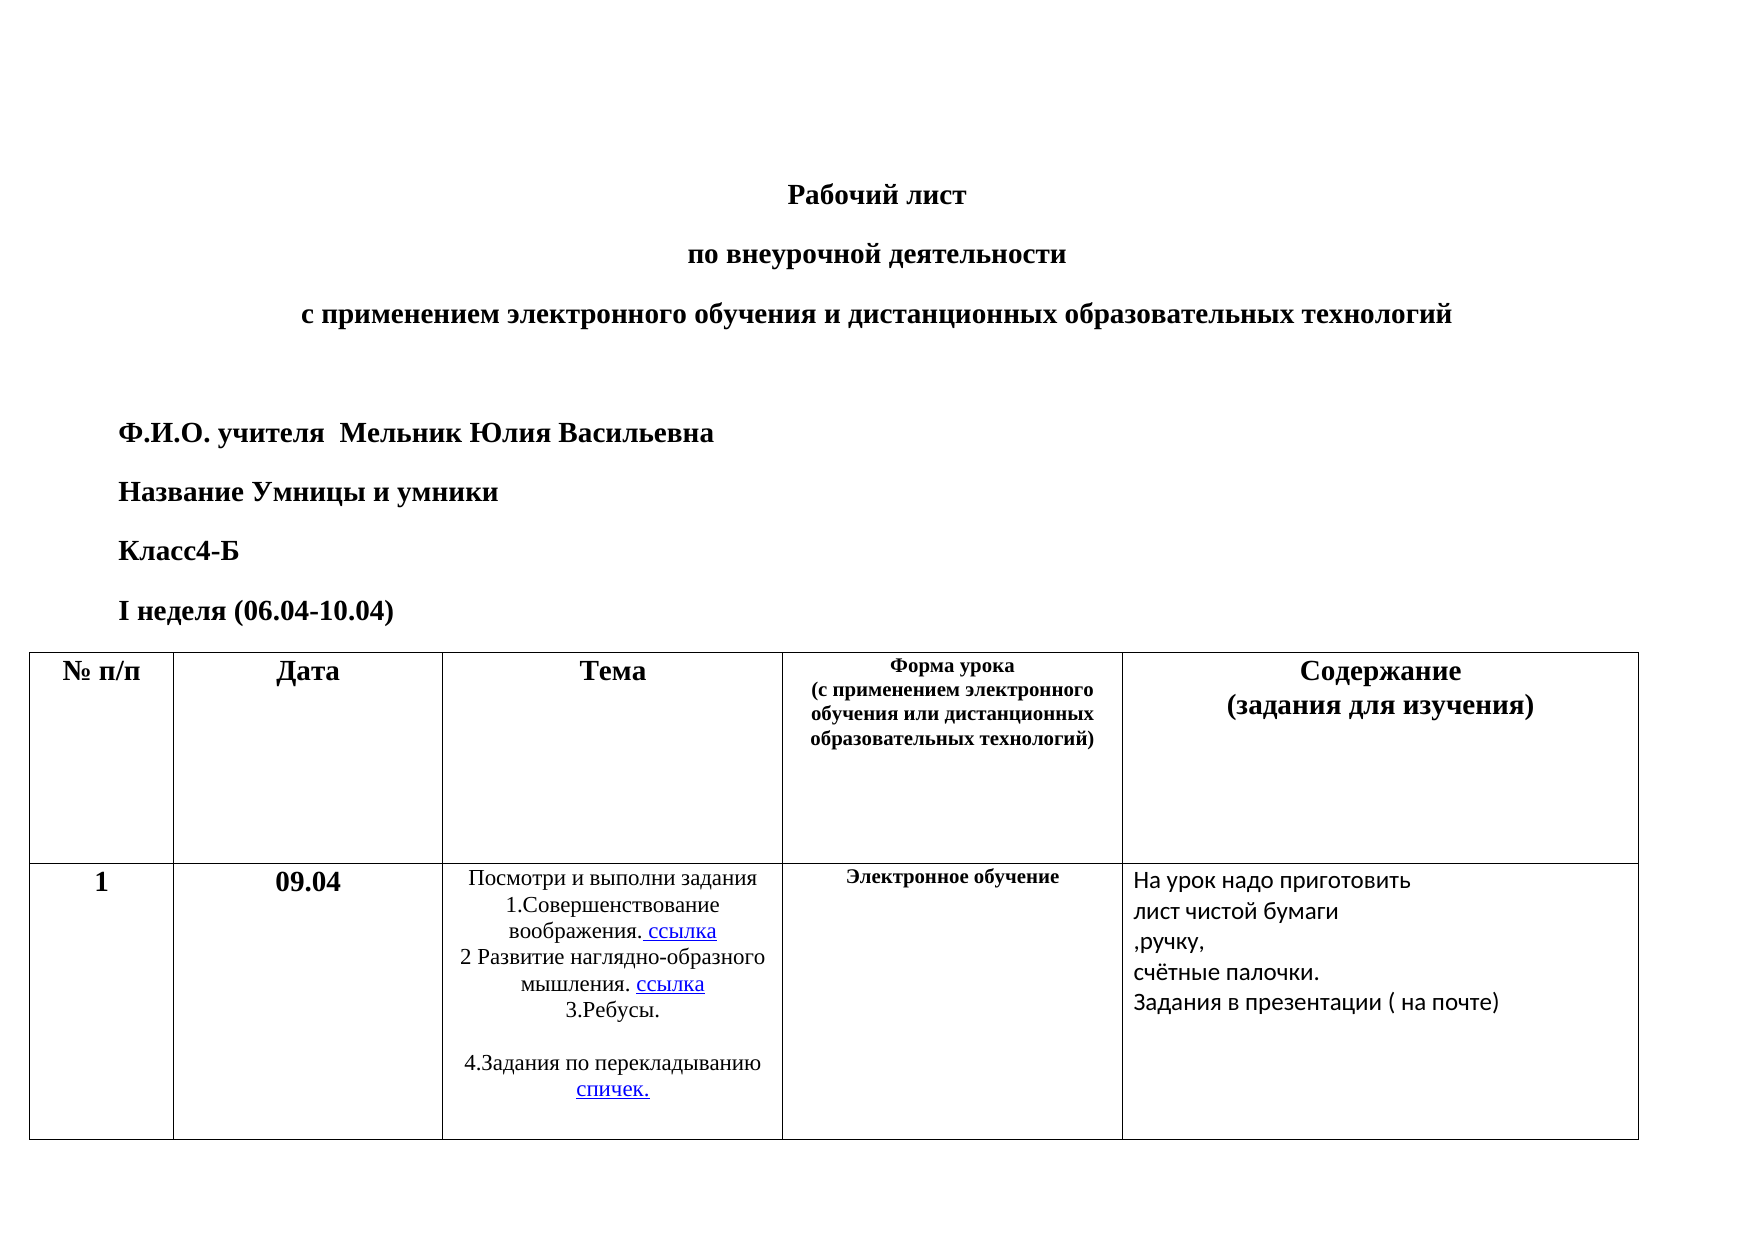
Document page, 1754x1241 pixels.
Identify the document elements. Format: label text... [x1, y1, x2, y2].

table_header Дата [174, 653, 442, 863]
text Класс4-Б [118, 533, 1636, 567]
text Ф.И.О. учителя Мельник Юлия Васильевна [118, 415, 1636, 448]
text с применением электронного обучения и дистанционных образовательных технологий [118, 296, 1636, 329]
table_header № п/п [30, 653, 173, 863]
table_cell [443, 864, 782, 1139]
table_header Тема [443, 653, 782, 863]
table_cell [1123, 864, 1638, 1139]
table_cell 09.04 [174, 864, 442, 1139]
table_cell 1 [30, 864, 173, 1139]
table_header Форма урока (с применением электронного обучения или дистанционных образовательных технологий) [783, 653, 1122, 863]
text по внеурочной деятельности [118, 237, 1636, 270]
text Рабочий лист [118, 177, 1636, 211]
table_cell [783, 864, 1122, 1139]
text Название Умницы и умники [118, 474, 1636, 508]
text I неделя (06.04-10.04) [118, 593, 1636, 626]
table_header Содержание (задания для изучения) [1123, 653, 1638, 863]
